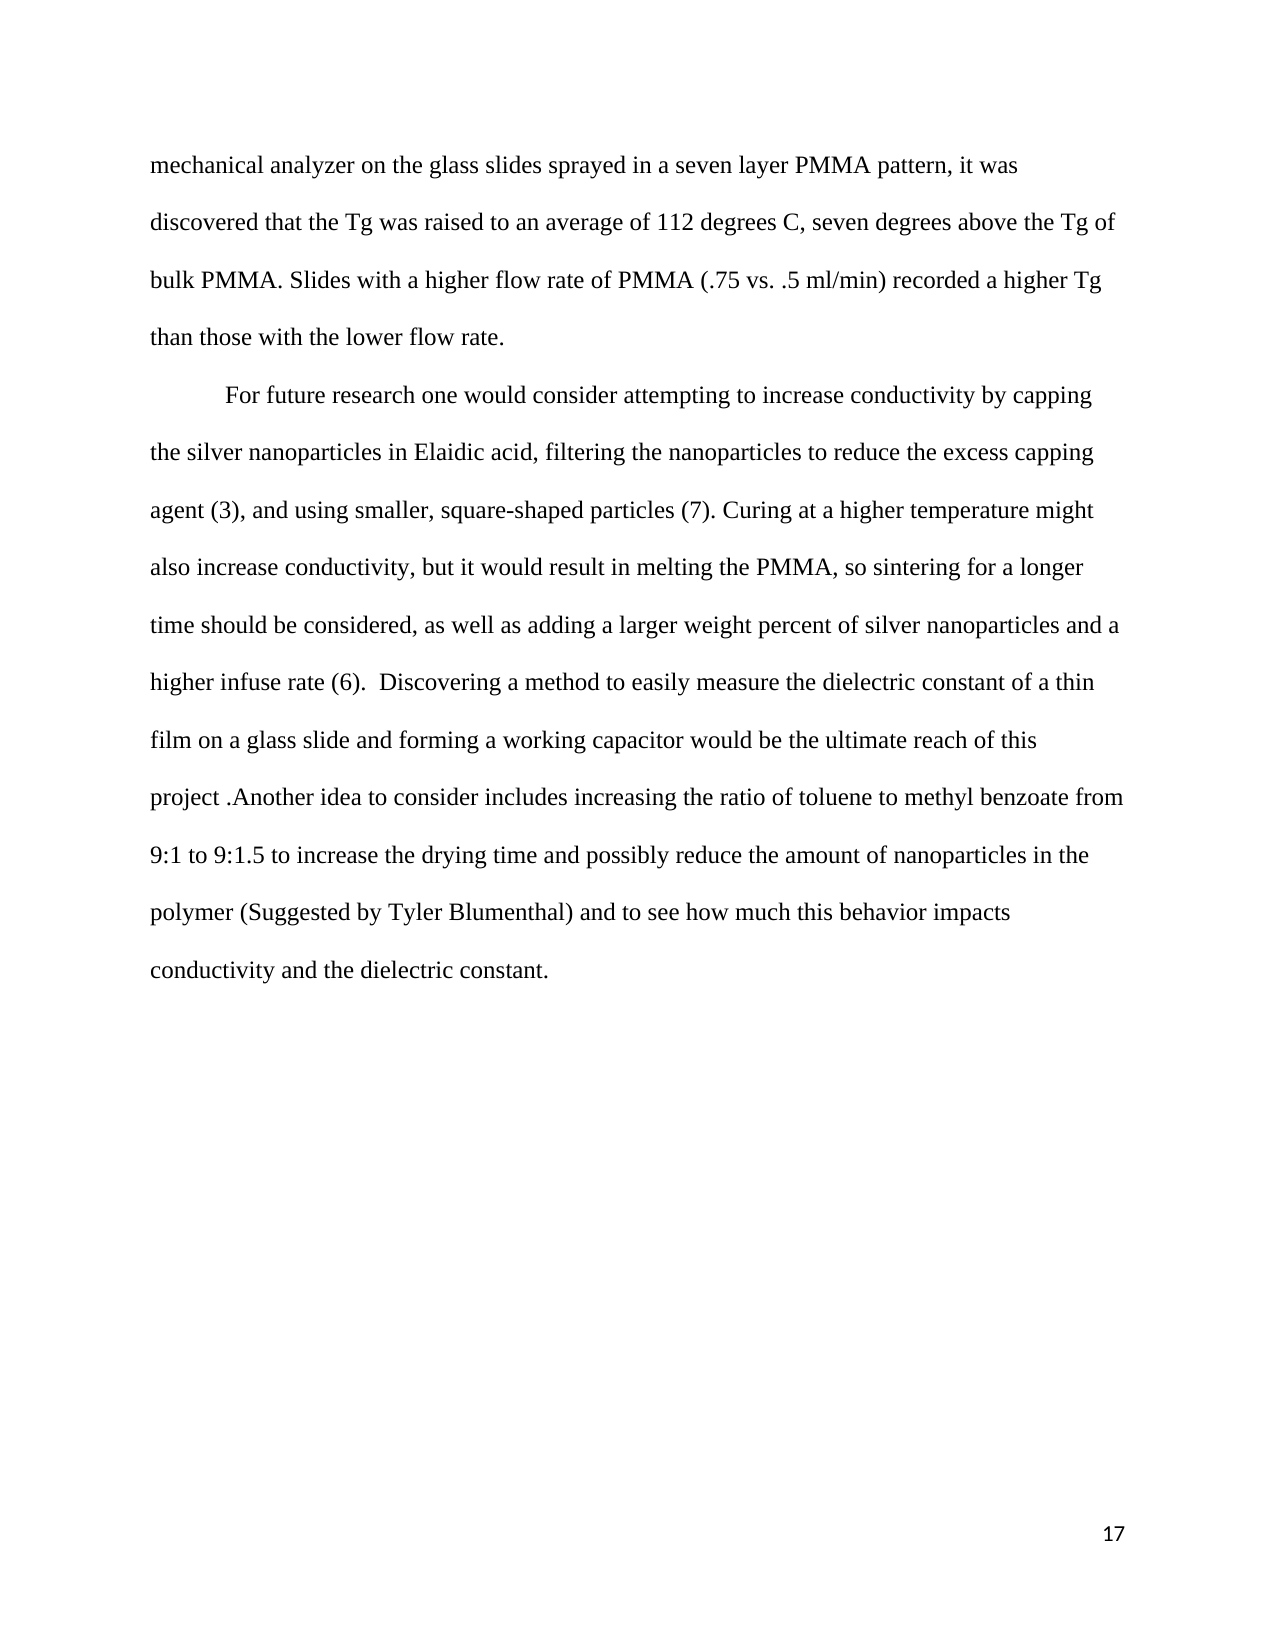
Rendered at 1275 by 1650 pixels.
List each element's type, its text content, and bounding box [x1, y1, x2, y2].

text For future research one would consider attempting to increase conductivity by capping the silver nanoparticles in Elaidic acid, filtering the nanoparticles to reduce the excess capping agent (3), and using smaller, square-shaped particles (7). Curing at a higher temperature might also increase conductivity, but it would result in melting the PMMA, so sintering for a longer time should be considered, as well as adding a larger weight percent of silver nanoparticles and a higher infuse rate (6). Discovering a method to easily measure the dielectric constant of a thin film on a glass slide and forming a working capacitor would be the ultimate reach of this project .Another idea to consider includes increasing the ratio of toluene to methyl benzoate from 9:1 to 9:1.5 to increase the drying time and possibly reduce the amount of nanoparticles in the polymer (Suggested by Tyler Blumenthal) and to see how much this behavior impacts conductivity and the dielectric constant. [150, 380, 1125, 984]
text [150, 150, 1125, 351]
